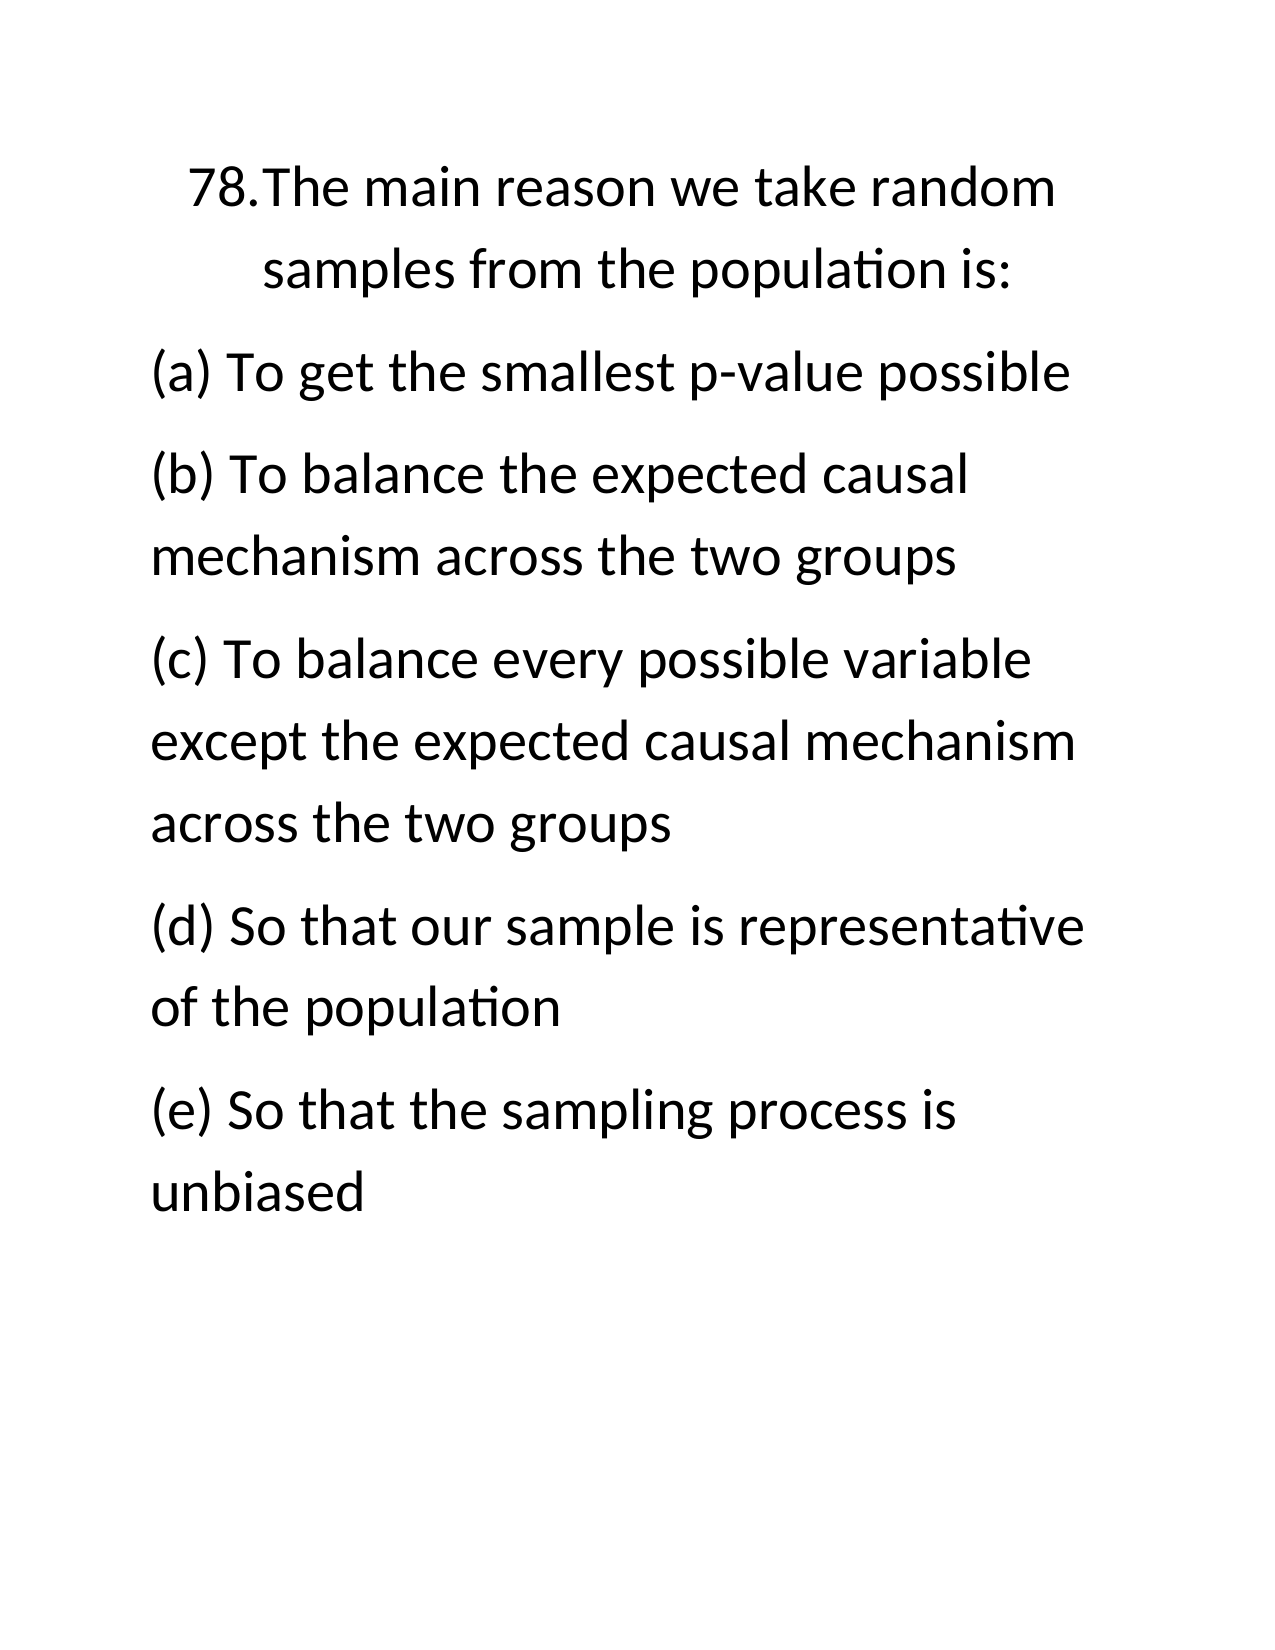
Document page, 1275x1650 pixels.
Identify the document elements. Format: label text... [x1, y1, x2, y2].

list The main reason we take random samples from the population is: [187, 150, 1125, 303]
text (c) To balance every possible variable except the expected causal mechanism across the two groups [150, 622, 1125, 857]
text (d) So that our sample is representative of the population [150, 888, 1125, 1041]
text (e) So that the sampling process is unbiased [150, 1073, 1125, 1226]
text (b) To balance the expected causal mechanism across the two groups [150, 437, 1125, 590]
text (a) To get the smallest p-value possible [150, 334, 1125, 406]
